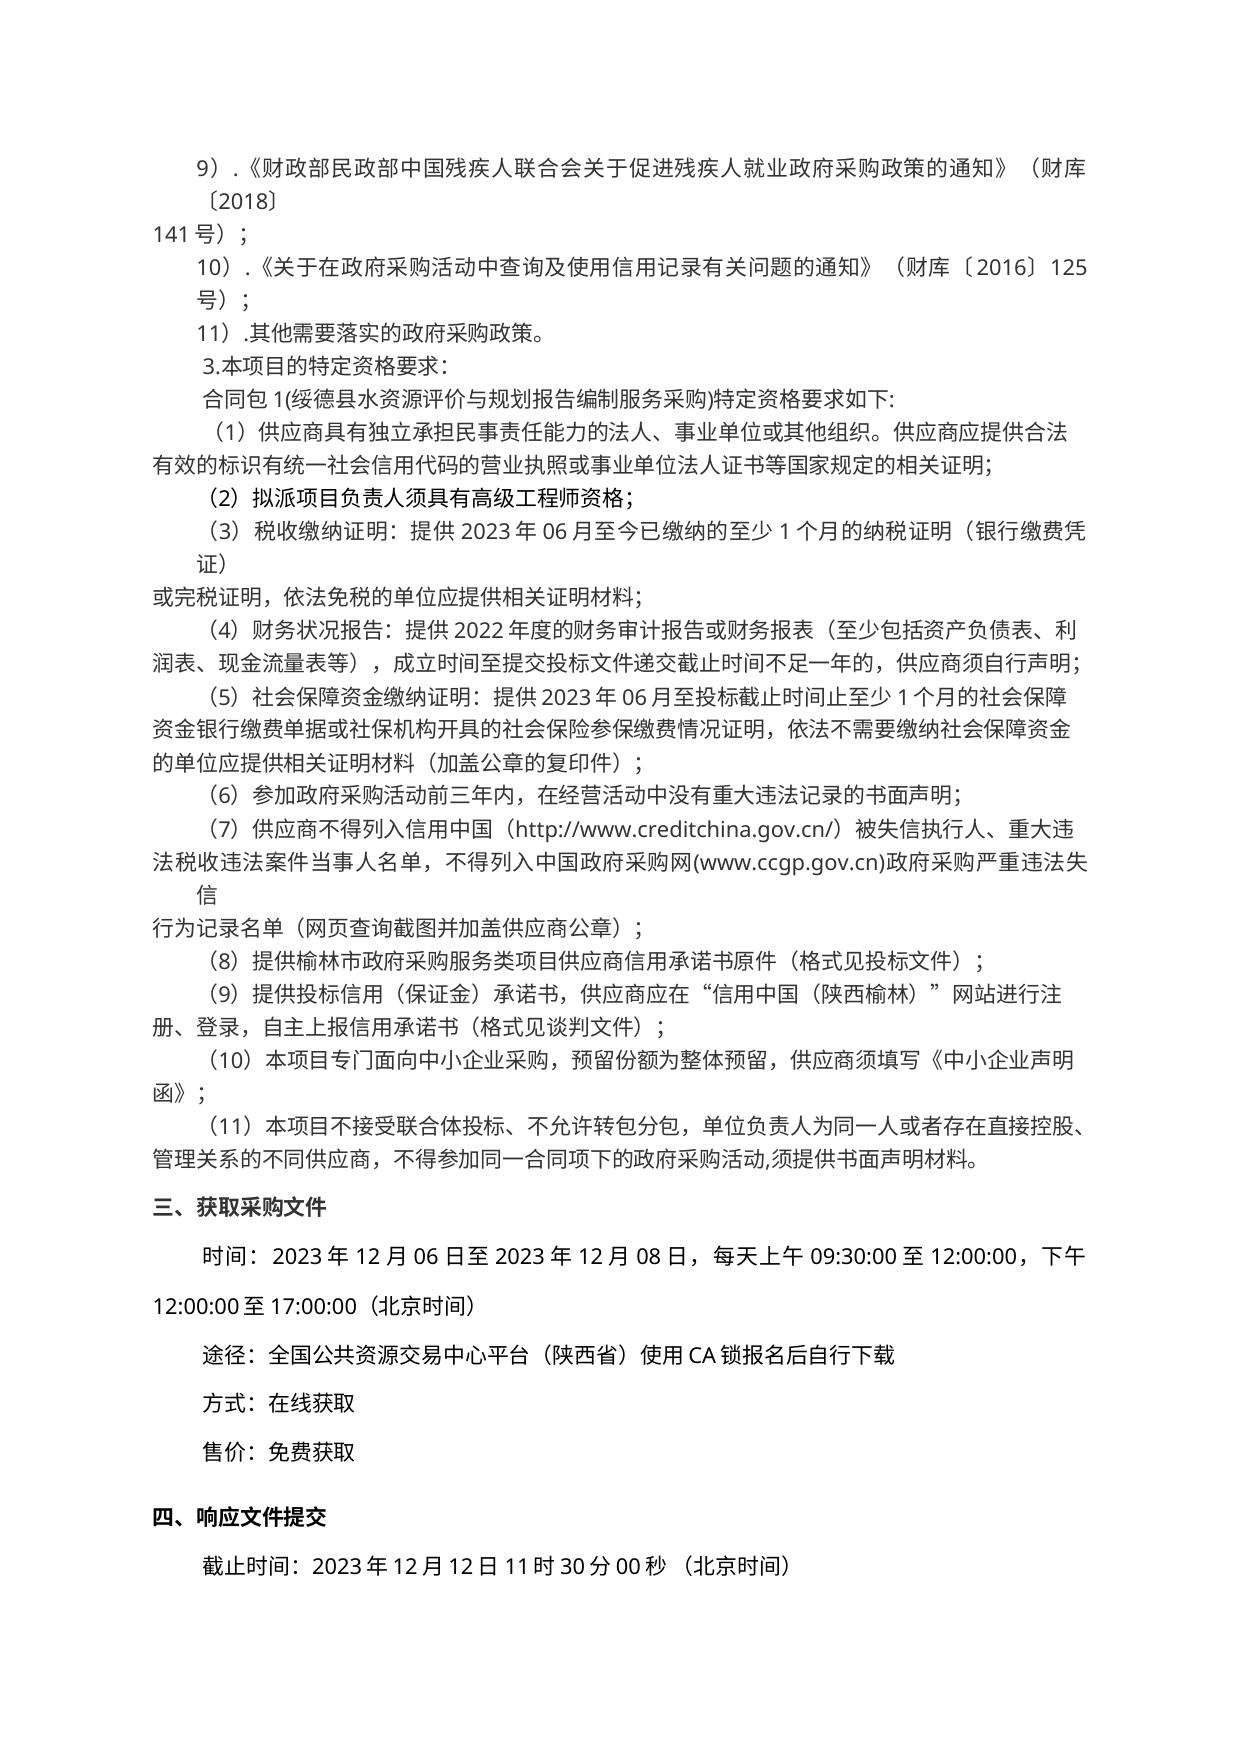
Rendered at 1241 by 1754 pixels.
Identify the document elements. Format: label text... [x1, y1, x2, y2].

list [152, 151, 1088, 217]
list 供应商具有独立承担民事责任能力的法人、事业单位或其他组织。供应商应提供合法 [202, 415, 1088, 448]
text 途径：全国公共资源交易中心平台（陕西省）使用CA锁报名后自行下载 [152, 1337, 1088, 1370]
list 资金银行缴费单据或社保机构开具的社会保险参保缴费情况证明，依法不需要缴纳社会保障资金 [152, 712, 1088, 745]
text 时间：2023年12月06日至2023年12月08日，每天上午09:30:00至12:00:00，下午12:00:00至17:00:00（北京时间） [152, 1239, 1088, 1321]
list 或完税证明，依法免税的单位应提供相关证明材料； （4）财务状况报告：提供2022年度的财务审计报告或财务报表（至少包括资产负债表、利 [152, 580, 1088, 646]
list 有效的标识有统一社会信用代码的营业执照或事业单位法人证书等国家规定的相关证明； （2）拟派项目负责人须具有高级工程师资格； （3）税收缴纳证明：提供2023年06月至今已缴纳的至少1个月的纳税证明（银行缴费凭证） [152, 448, 1088, 580]
list 141号）； 10）.《关于在政府采购活动中查询及使用信用记录有关问题的通知》（财库〔2016〕125号）； 11）.其他需要落实的政府采购政策。 [152, 217, 1088, 349]
list 函》； （11）本项目不接受联合体投标、不允许转包分包，单位负责人为同一人或者存在直接控股、 [152, 1075, 1088, 1141]
text 3.本项目的特定资格要求： [152, 349, 1088, 382]
list 润表、现金流量表等），成立时间至提交投标文件递交截止时间不足一年的，供应商须自行声明； （5）社会保障资金缴纳证明：提供2023年06月至投标截止时间止至少 1个月的社会保障 [152, 646, 1088, 712]
list 管理关系的不同供应商，不得参加同一合同项下的政府采购活动,须提供书面声明材料。 [152, 1141, 1088, 1174]
list 法税收违法案件当事人名单，不得列入中国政府采购网(www.ccgp.gov.cn)政府采购严重违法失信 [152, 844, 1088, 910]
text 售价：免费获取 [152, 1435, 1088, 1468]
subtitle 三、获取采购文件 [152, 1190, 1088, 1223]
list 的单位应提供相关证明材料（加盖公章的复印件）； （6）参加政府采购活动前三年内，在经营活动中没有重大违法记录的书面声明； （7）供应商不得列入信用中国（http://www.creditchina.gov.cn/）被失信执行人、重大违 [152, 745, 1088, 844]
text 截止时间：2023年12月12日 11时30分00秒 （北京时间） [152, 1548, 1088, 1581]
subtitle 四、响应文件提交 [152, 1499, 1088, 1532]
list 册、登录，自主上报信用承诺书（格式见谈判文件）； （10）本项目专门面向中小企业采购，预留份额为整体预留，供应商须填写《中小企业声明 [152, 1009, 1088, 1075]
text 合同包1(绥德县水资源评价与规划报告编制服务采购)特定资格要求如下: [152, 382, 1088, 415]
text 方式：在线获取 [152, 1386, 1088, 1419]
list 行为记录名单（网页查询截图并加盖供应商公章）； （8）提供榆林市政府采购服务类项目供应商信用承诺书原件（格式见投标文件）； （9）提供投标信用（保证金）承诺书，供应商应在“信用中国（陕西榆林）”网站进行注 [152, 910, 1088, 1009]
